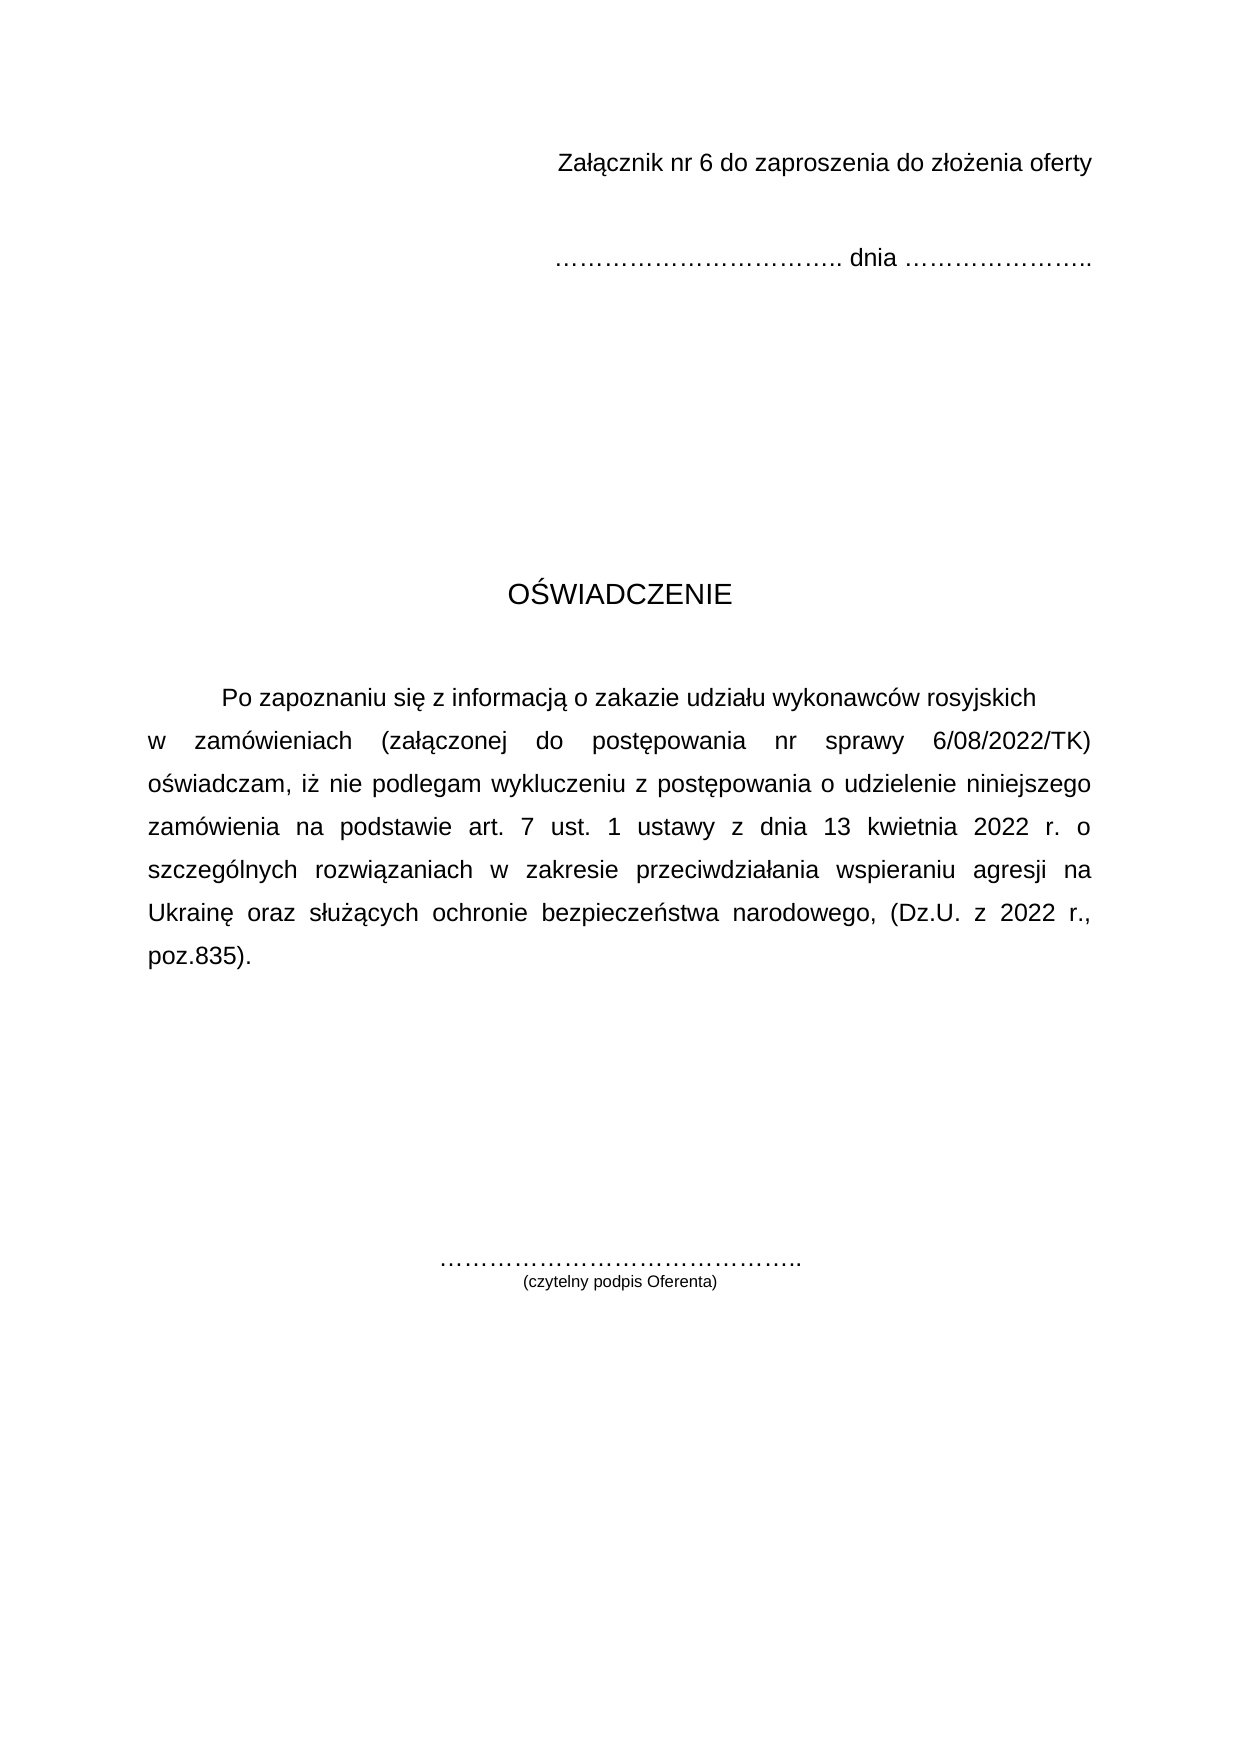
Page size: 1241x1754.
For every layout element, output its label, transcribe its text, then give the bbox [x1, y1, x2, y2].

text (czytelny podpis Oferenta) [148, 1272, 1093, 1291]
text w zamówieniach (załączonej do postępowania nr sprawy 6/08/2022/TK) oświadczam, iż nie podlegam wykluczeniu z postępowania o udzielenie niniejszego zamówienia na podstawie art. 7 ust. 1 ustawy z dnia 13 kwietnia 2022 r. o szczególnych rozwiązaniach w zakresie przeciwdziałania wspieraniu agresji na Ukrainę oraz służących ochronie bezpieczeństwa narodowego, (Dz.U. z 2022 r., poz.835). [148, 726, 1093, 970]
text …………………………………….. [148, 1243, 1093, 1272]
text …………………………….. dnia ………………….. [148, 243, 1093, 272]
text Po zapoznaniu się z informacją o zakazie udziału wykonawców rosyjskich [148, 683, 1093, 711]
text OŚWIADCZENIE [148, 577, 1093, 611]
text Załącznik nr 6 do zaproszenia do złożenia oferty [148, 148, 1093, 176]
